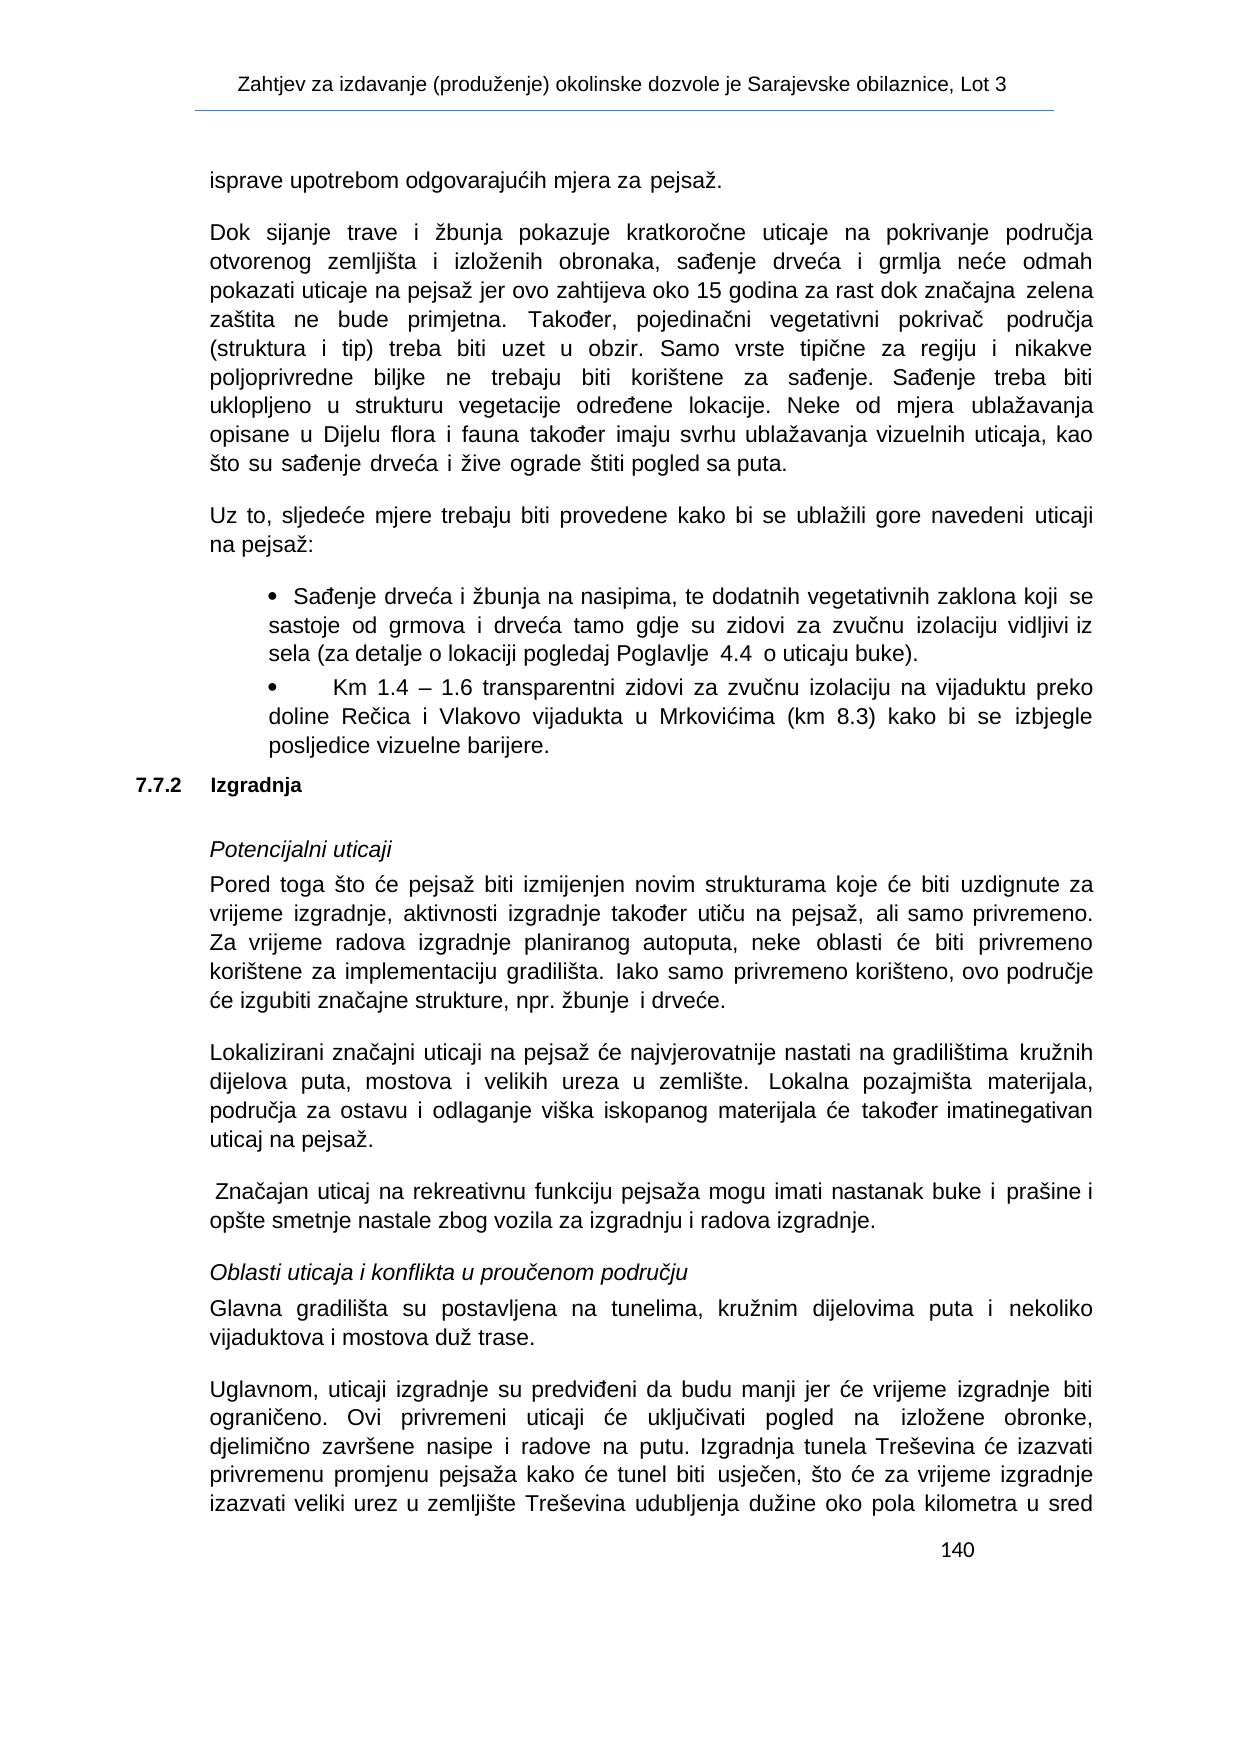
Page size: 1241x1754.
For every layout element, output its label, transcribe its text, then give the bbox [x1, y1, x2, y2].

subtitle Izgradnja [135, 773, 1109, 797]
text Lokalizirani značajni uticaji na pejsaž će najvjerovatnije nastati na gradilištima kružnih dijelova puta, mostova i velikih ureza u zemlište. Lokalna pozajmišta materijala, područja za ostavu i odlaganje viška iskopanog materijala će također imatinegativan uticaj na pejsaž. [209, 1039, 1093, 1153]
list Sađenje drveća i žbunja na nasipima, te dodatnih vegetativnih zaklona koji se sastoje od grmova i drveća tamo gdje su zidovi za zvučnu izolaciju vidljivi iz sela (za detalje o lokaciji pogledaj Poglavlje 4.4 o uticaju buke). [268, 583, 1094, 667]
text Značajan uticaj na rekreativnu funkciju pejsaža mogu imati nastanak buke i prašine i opšte smetnje nastale zbog vozila za izgradnju i radova izgradnje. [209, 1178, 1093, 1233]
text Potencijalni uticaji [209, 836, 1109, 862]
text Pored toga što će pejsaž biti izmijenjen novim strukturama koje će biti uzdignute za vrijeme izgradnje, aktivnosti izgradnje također utiču na pejsaž, ali samo privremeno. Za vrijeme radova izgradnje planiranog autoputa, neke oblasti će biti privremeno korištene za implementaciju gradilišta. Iako samo privremeno korišteno, ovo područje će izgubiti značajne strukture, npr. žbunje i drveće. [209, 871, 1093, 1014]
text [209, 167, 1093, 193]
text Glavna gradilišta su postavljena na tunelima, kružnim dijelovima puta i nekoliko vijaduktova i mostova duž trase. [209, 1294, 1093, 1350]
text Uz to, sljedeće mjere trebaju biti provedene kako bi se ublažili gore navedeni uticaji na pejsaž: [209, 502, 1093, 557]
text Oblasti uticaja i konflikta u proučenom području [209, 1259, 1109, 1286]
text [209, 1376, 1093, 1516]
list Km 1.4 – 1.6 transparentni zidovi za zvučnu izolaciju na vijaduktu preko doline Rečica i Vlakovo vijadukta u Mrkovićima (km 8.3) kako bi se izbjegle posljedice vizuelne barijere. [268, 674, 1093, 758]
text Dok sijanje trave i žbunja pokazuje kratkoročne uticaje na pokrivanje područja otvorenog zemljišta i izloženih obronaka, sađenje drveća i grmlja neće odmah pokazati uticaje na pejsaž jer ovo zahtijeva oko 15 godina za rast dok značajna zelena zaštita ne bude primjetna. Također, pojedinačni vegetativni pokrivač područja (struktura i tip) treba biti uzet u obzir. Samo vrste tipične za regiju i nikakve poljoprivredne biljke ne trebaju biti korištene za sađenje. Sađenje treba biti uklopljeno u strukturu vegetacije određene lokacije. Neke od mjera ublažavanja opisane u Dijelu flora i fauna također imaju svrhu ublažavanja vizuelnih uticaja, kao što su sađenje drveća i žive ograde štiti pogled sa puta. [209, 219, 1093, 477]
